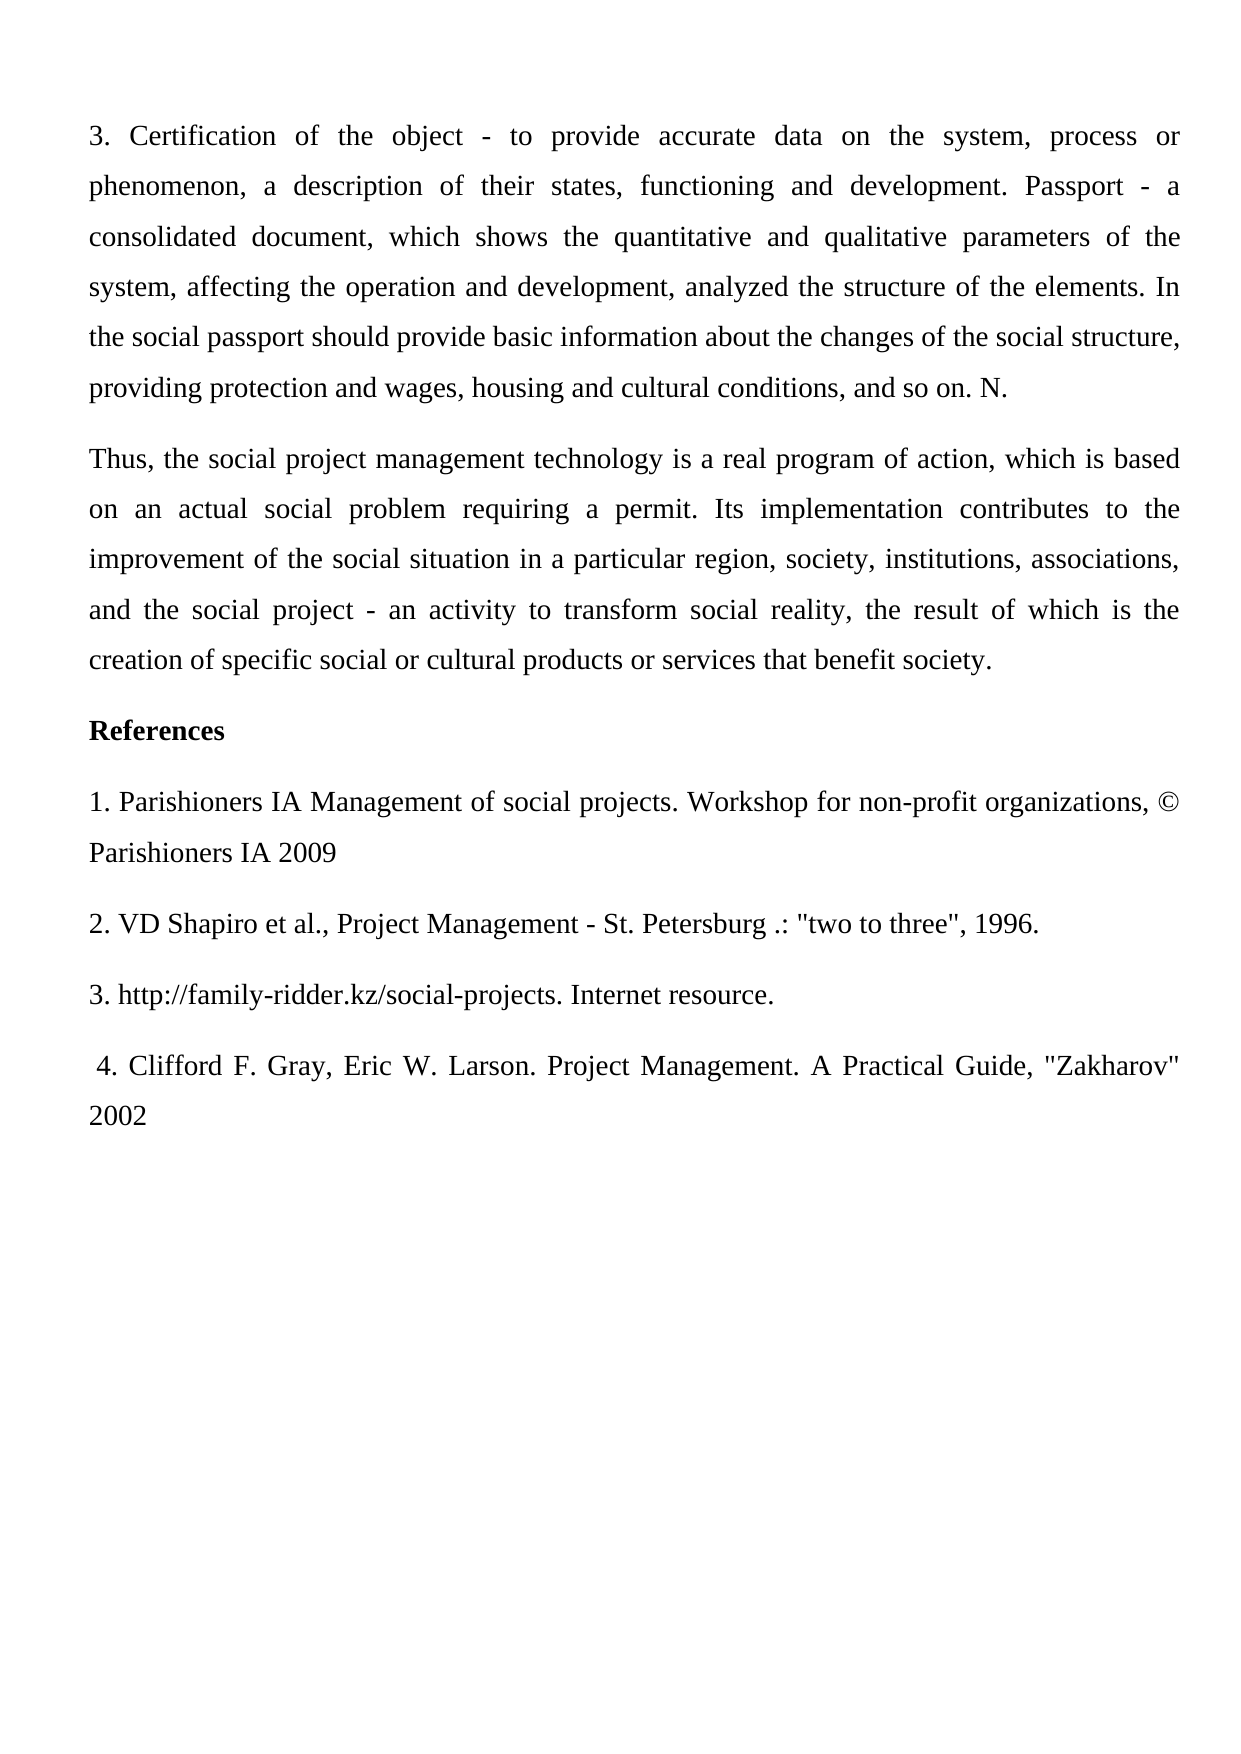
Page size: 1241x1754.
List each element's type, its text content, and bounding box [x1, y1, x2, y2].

text 1. Parishioners IA Management of social projects. Workshop for non-profit organizations, © Parishioners IA 2009 [89, 784, 1181, 868]
text Thus, the social project management technology is a real program of action, which is based on an actual social problem requiring a permit. Its implementation contributes to the improvement of the social situation in a particular region, society, institutions, associations, and the social project - an activity to transform social reality, the result of which is the creation of specific social or cultural products or services that benefit society. [89, 441, 1181, 676]
text 2. VD Shapiro et al., Project Management - St. Petersburg .: "two to three", 1996. [89, 906, 1181, 939]
text References [89, 713, 1181, 747]
text 3. Certification of the object - to provide accurate data on the system, process or phenomenon, a description of their states, functioning and development. Passport - a consolidated document, which shows the quantitative and qualitative parameters of the system, affecting the operation and development, analyzed the structure of the elements. In the social passport should provide basic information about the changes of the social structure, providing protection and wages, housing and cultural conditions, and so on. N. [89, 118, 1181, 403]
text 3. http://family-ridder.kz/social-projects. Internet resource. [89, 977, 1181, 1011]
text 4. Clifford F. Gray, Eric W. Larson. Project Management. A Practical Guide, "Zakharov" 2002 [89, 1048, 1181, 1132]
